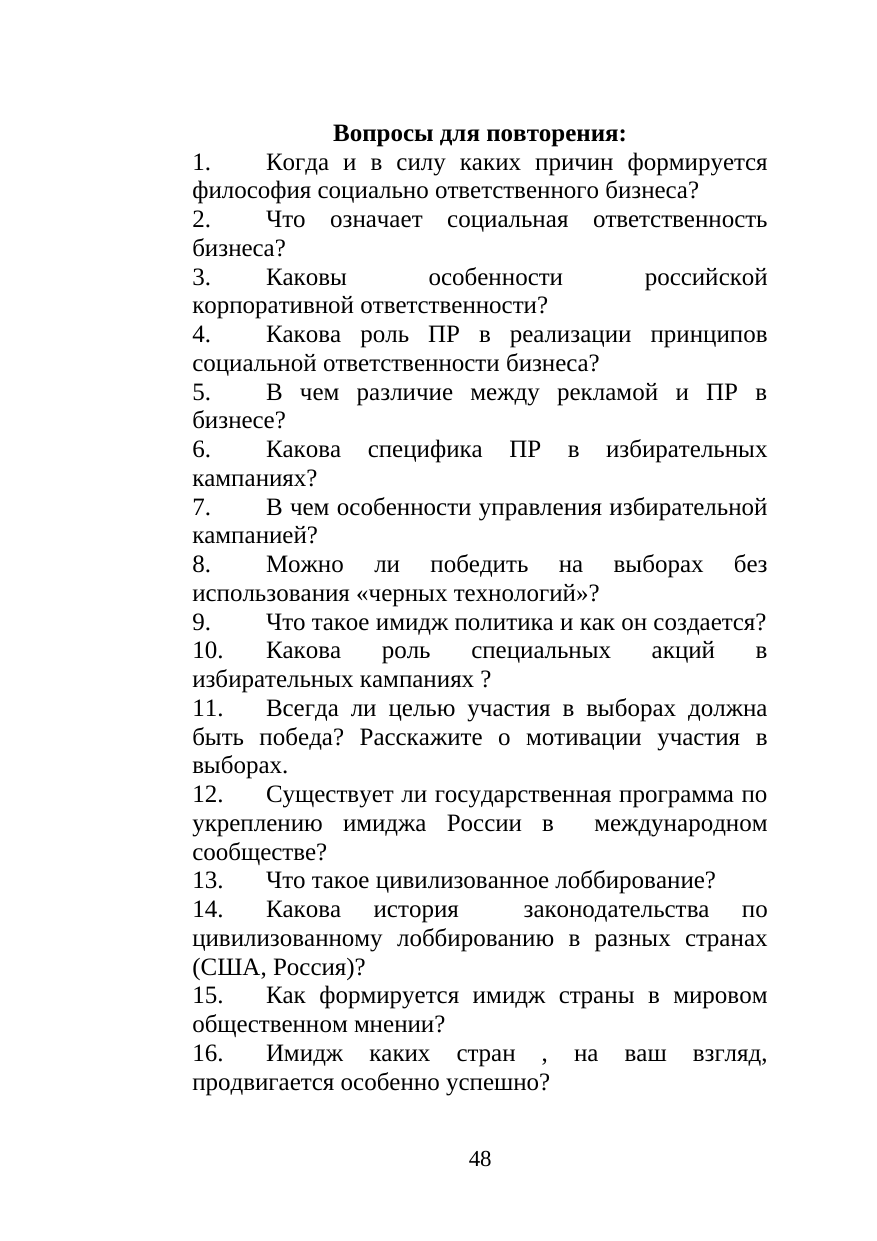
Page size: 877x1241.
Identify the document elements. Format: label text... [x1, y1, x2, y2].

list Можно ли победить на выборах без использования «черных технологий»? [192, 549, 768, 607]
list Какова история законодательства по цивилизованному лоббированию в разных странах (США, Россия)? [192, 894, 768, 981]
list В чем особенности управления избирательной кампанией? [192, 492, 768, 549]
list Всегда ли целью участия в выборах должна быть победа? Расскажите о мотивации участия в выборах. [192, 693, 768, 779]
list Что означает социальная ответственность бизнеса? [192, 204, 768, 262]
list Какова специфика ПР в избирательных кампаниях? [192, 434, 768, 492]
list В чем различие между рекламой и ПР в бизнесе? [192, 377, 768, 434]
text Вопросы для повторения: [192, 118, 768, 147]
list Каковы особенности российской корпоративной ответственности? [192, 262, 768, 319]
list Существует ли государственная программа по укреплению имиджа России в международном сообществе? [192, 779, 768, 866]
list Что такое имидж политика и как он создается? [192, 607, 768, 636]
list Когда и в силу каких причин формируется философия социально ответственного бизнеса? [192, 147, 768, 204]
list Что такое цивилизованное лоббирование? [192, 866, 768, 894]
list Какова роль специальных акций в избирательных кампаниях ? [192, 636, 768, 693]
list Как формируется имидж страны в мировом общественном мнении? [192, 981, 768, 1038]
list Какова роль ПР в реализации принципов социальной ответственности бизнеса? [192, 319, 768, 377]
list Имидж каких стран , на ваш взгляд, продвигается особенно успешно? [192, 1038, 768, 1096]
